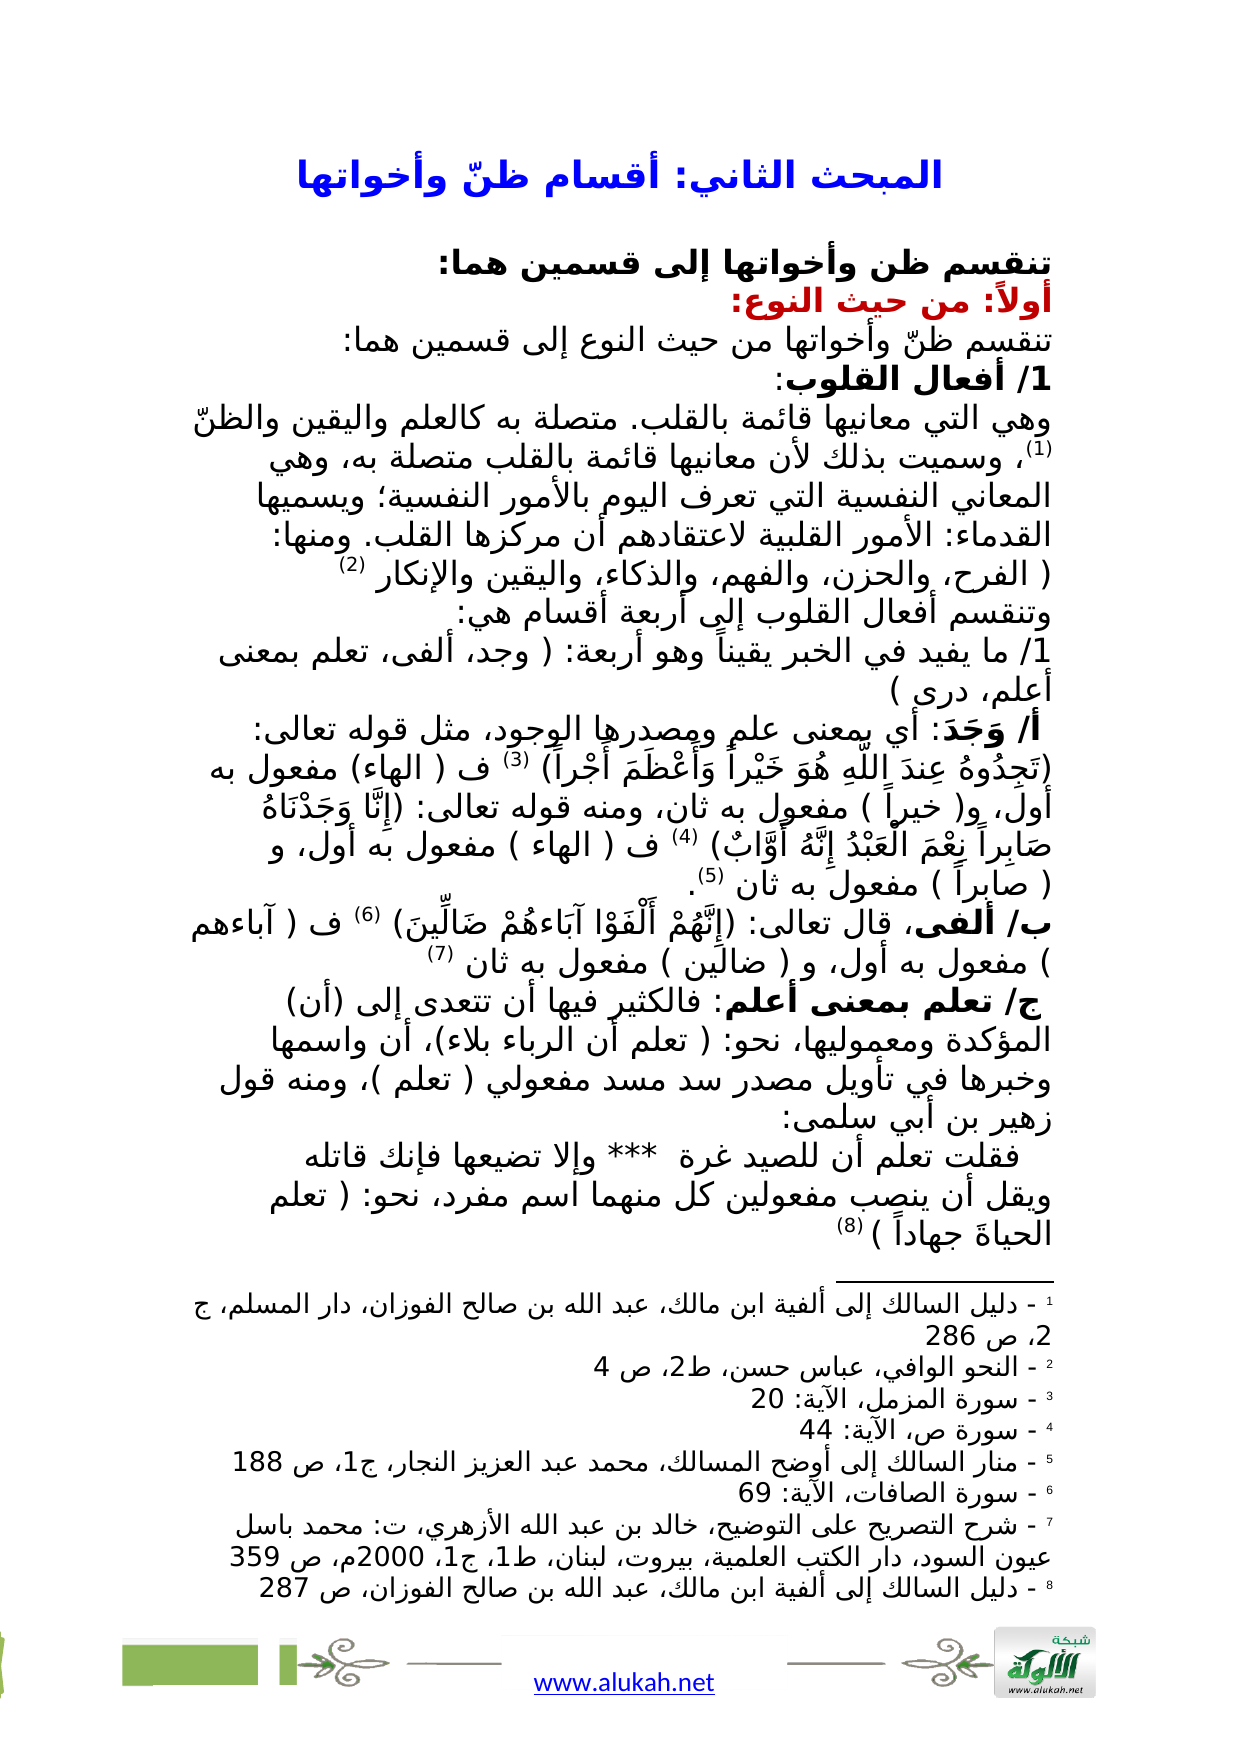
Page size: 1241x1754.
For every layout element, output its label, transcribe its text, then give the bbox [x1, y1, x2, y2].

picture [512, 1659, 730, 1700]
text أولاً: من حيث النوع: تنقسم ظنّ وأخواتها من حيث النوع إلى قسمين هما: 1/ أفعال القلوب: وهي التي معانيها قائمة بالقلب. متصلة به كالعلم واليقين والظنّ ()، وسميت بذلك لأن معانيها قائمة بالقلب متصلة به، وهي المعاني النفسية التي تعرف اليوم بالأمور النفسية؛ ويسميها القدماء: الأمور القلبية لاعتقادهم أن مركزها القلب. ومنها: ( الفرح، والحزن، والفهم، والذكاء، واليقين والإنكار () [187, 282, 1053, 593]
text تنقسم ظن وأخواتها إلى قسمين هما: [187, 204, 1053, 282]
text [187, 904, 1053, 1253]
subtitle المبحث الثاني: أقسام ظنّ وأخواتها [187, 154, 1053, 198]
text وتنقسم أفعال القلوب إلى أربعة أقسام هي: 1/ ما يفيد في الخبر يقيناً وهو أربعة: ( وجد، ألفى، تعلم بمعنى أعلم، درى ) أ/ وَجَدَ: أي بمعنى علم ومصدرها الوجود، مثل قوله تعالى: (تَجِدُوهُ عِندَ اللَّهِ هُوَ خَيْراً وَأَعْظَمَ أَجْراً) () ف ( الهاء) مفعول به أول، و( خيراً ) مفعول به ثان، ومنه قوله تعالى: (إِنَّا وَجَدْنَاهُ صَابِراً نِعْمَ الْعَبْدُ إِنَّهُ أَوَّابٌ) () ف ( الهاء ) مفعول به أول، و ( صابراً ) مفعول به ثان (). [187, 593, 1053, 904]
picture [121, 1623, 1097, 1705]
